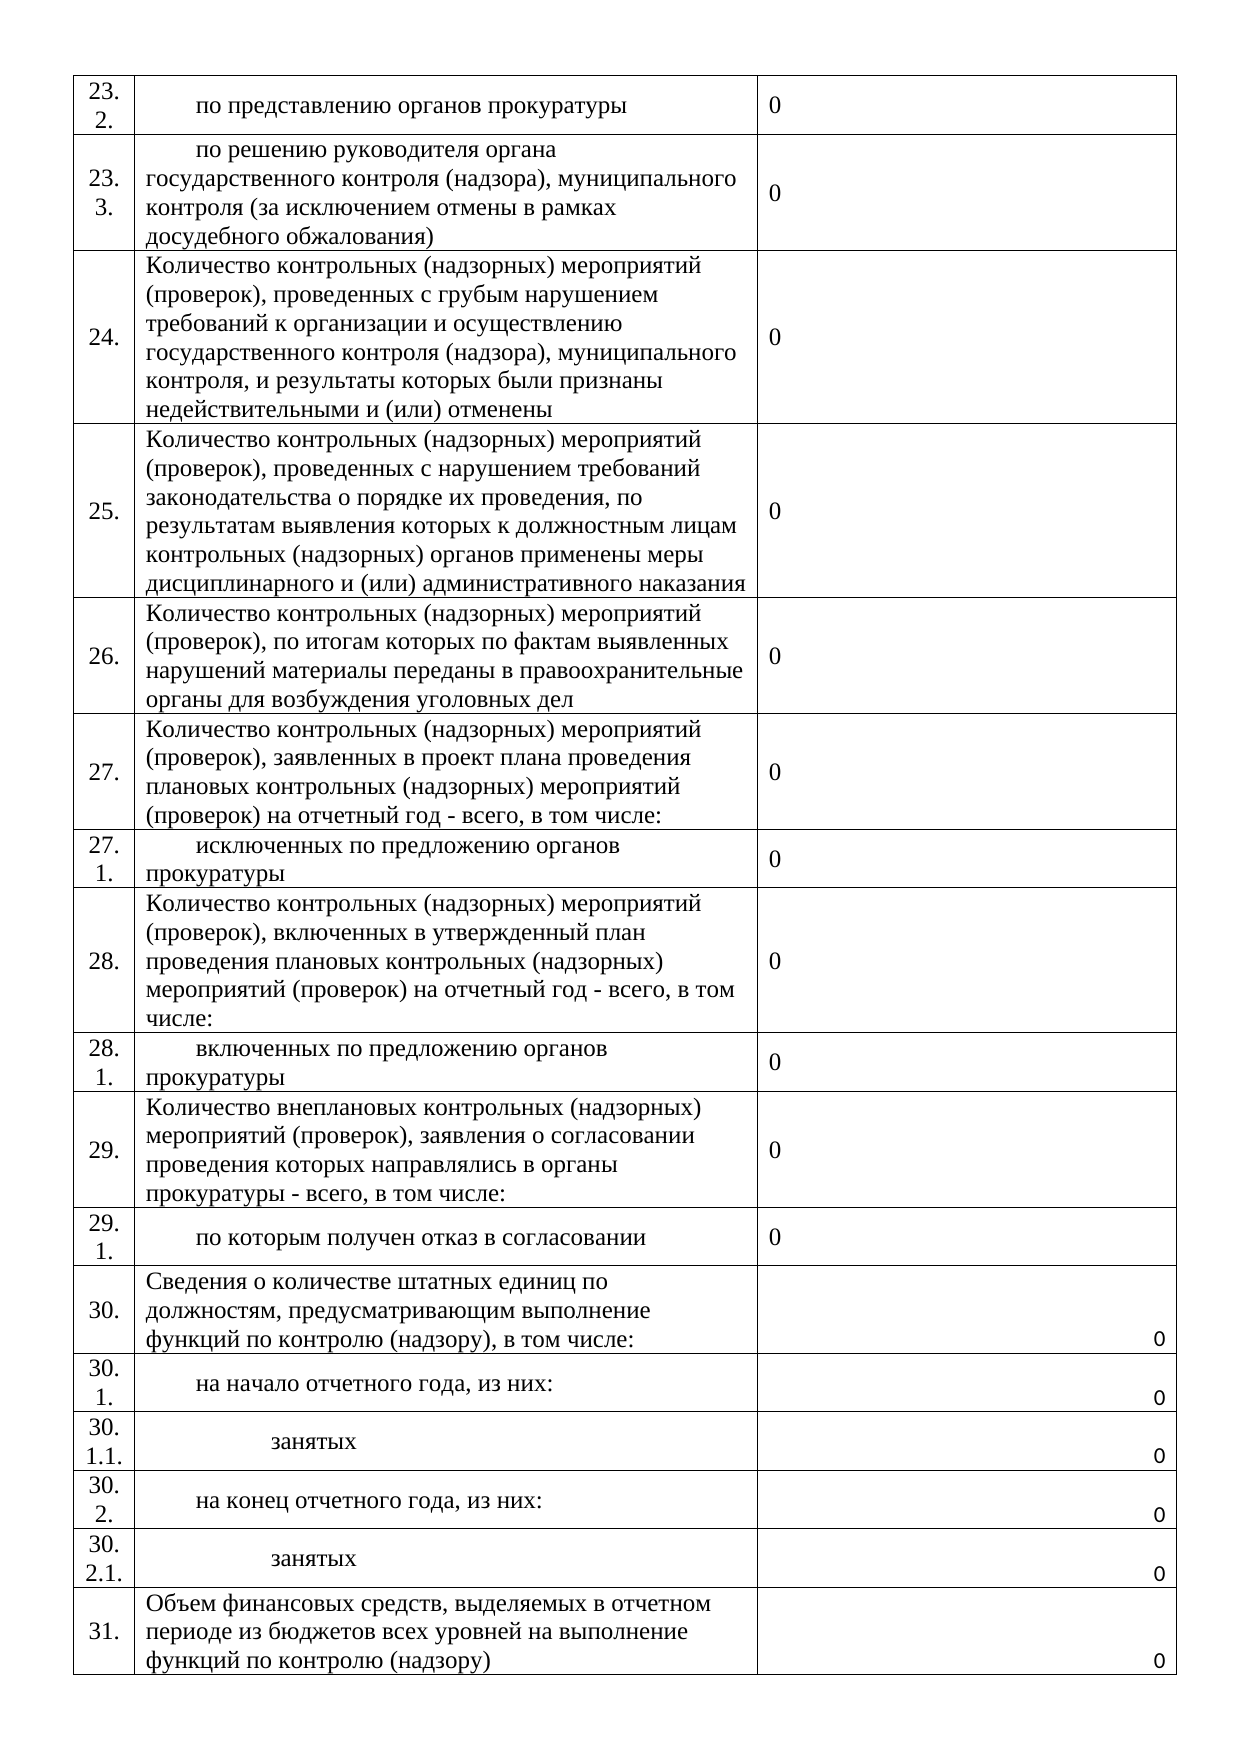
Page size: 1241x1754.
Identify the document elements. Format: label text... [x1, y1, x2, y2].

table_cell 0 [758, 1471, 1176, 1528]
table_cell 0 [758, 1033, 1176, 1091]
table_cell 30.1.1. [74, 1412, 134, 1469]
table_cell 30.2. [74, 1471, 134, 1528]
table_cell 26. [74, 598, 134, 713]
table_cell Количество контрольных (надзорных) мероприятий (проверок), проведенных с грубым нарушением требований к организации и осуществлению государственного контроля (надзора), муниципального контроля, и результаты которых были признаны недействительными и (или) отменены [135, 251, 757, 423]
table_cell 28. [74, 888, 134, 1032]
table_cell 30.1. [74, 1354, 134, 1411]
table_cell 27. [74, 714, 134, 829]
table_cell 0 [758, 1412, 1176, 1469]
table_cell 24. [74, 251, 134, 423]
table_cell 30.2.1. [74, 1529, 134, 1587]
table_cell исключенных по предложению органов прокуратуры [135, 830, 757, 887]
table_cell 0 [758, 598, 1176, 713]
table_cell 31. [74, 1588, 134, 1674]
table_cell включенных по предложению органов прокуратуры [135, 1033, 757, 1091]
table_cell 29.1. [74, 1208, 134, 1265]
table_cell 25. [74, 424, 134, 597]
table_cell по решению руководителя органа государственного контроля (надзора), муниципального контроля (за исключением отмены в рамках досудебного обжалования) [135, 135, 757, 249]
table_cell 0 [758, 424, 1176, 597]
table_cell занятых [135, 1412, 757, 1469]
table_cell 27.1. [74, 830, 134, 887]
table_cell 23.3. [74, 135, 134, 249]
table_cell Объем финансовых средств, выделяемых в отчетном периоде из бюджетов всех уровней на выполнение функций по контролю (надзору) [135, 1588, 757, 1674]
table_cell 0 [758, 76, 1176, 133]
table_cell 29. [74, 1092, 134, 1207]
table_cell 28.1. [74, 1033, 134, 1091]
table_cell 0 [758, 1588, 1176, 1674]
table_cell Количество внеплановых контрольных (надзорных) мероприятий (проверок), заявления о согласовании проведения которых направлялись в органы прокуратуры - всего, в том числе: [135, 1092, 757, 1207]
table_cell 0 [758, 888, 1176, 1032]
table_cell 30. [74, 1266, 134, 1352]
table_cell 23.2. [74, 76, 134, 133]
table_cell 0 [758, 1529, 1176, 1587]
table_cell занятых [135, 1529, 757, 1587]
table_cell 0 [758, 830, 1176, 887]
table_cell 0 [758, 1092, 1176, 1207]
table_cell 0 [758, 1266, 1176, 1352]
table_cell на конец отчетного года, из них: [135, 1471, 757, 1528]
table_cell Количество контрольных (надзорных) мероприятий (проверок), заявленных в проект плана проведения плановых контрольных (надзорных) мероприятий (проверок) на отчетный год - всего, в том числе: [135, 714, 757, 829]
table_cell 0 [758, 1208, 1176, 1265]
table_cell по которым получен отказ в согласовании [135, 1208, 757, 1265]
table_cell 0 [758, 135, 1176, 249]
table_cell 0 [758, 251, 1176, 423]
table_cell на начало отчетного года, из них: [135, 1354, 757, 1411]
table_cell Количество контрольных (надзорных) мероприятий (проверок), проведенных с нарушением требований законодательства о порядке их проведения, по результатам выявления которых к должностным лицам контрольных (надзорных) органов применены меры дисциплинарного и (или) административного наказания [135, 424, 757, 597]
table_cell 0 [758, 714, 1176, 829]
table_cell Количество контрольных (надзорных) мероприятий (проверок), по итогам которых по фактам выявленных нарушений материалы переданы в правоохранительные органы для возбуждения уголовных дел [135, 598, 757, 713]
table_cell Количество контрольных (надзорных) мероприятий (проверок), включенных в утвержденный план проведения плановых контрольных (надзорных) мероприятий (проверок) на отчетный год - всего, в том числе: [135, 888, 757, 1032]
table_cell по представлению органов прокуратуры [135, 76, 757, 133]
table_cell Сведения о количестве штатных единиц по должностям, предусматривающим выполнение функций по контролю (надзору), в том числе: [135, 1266, 757, 1352]
table_cell 0 [758, 1354, 1176, 1411]
